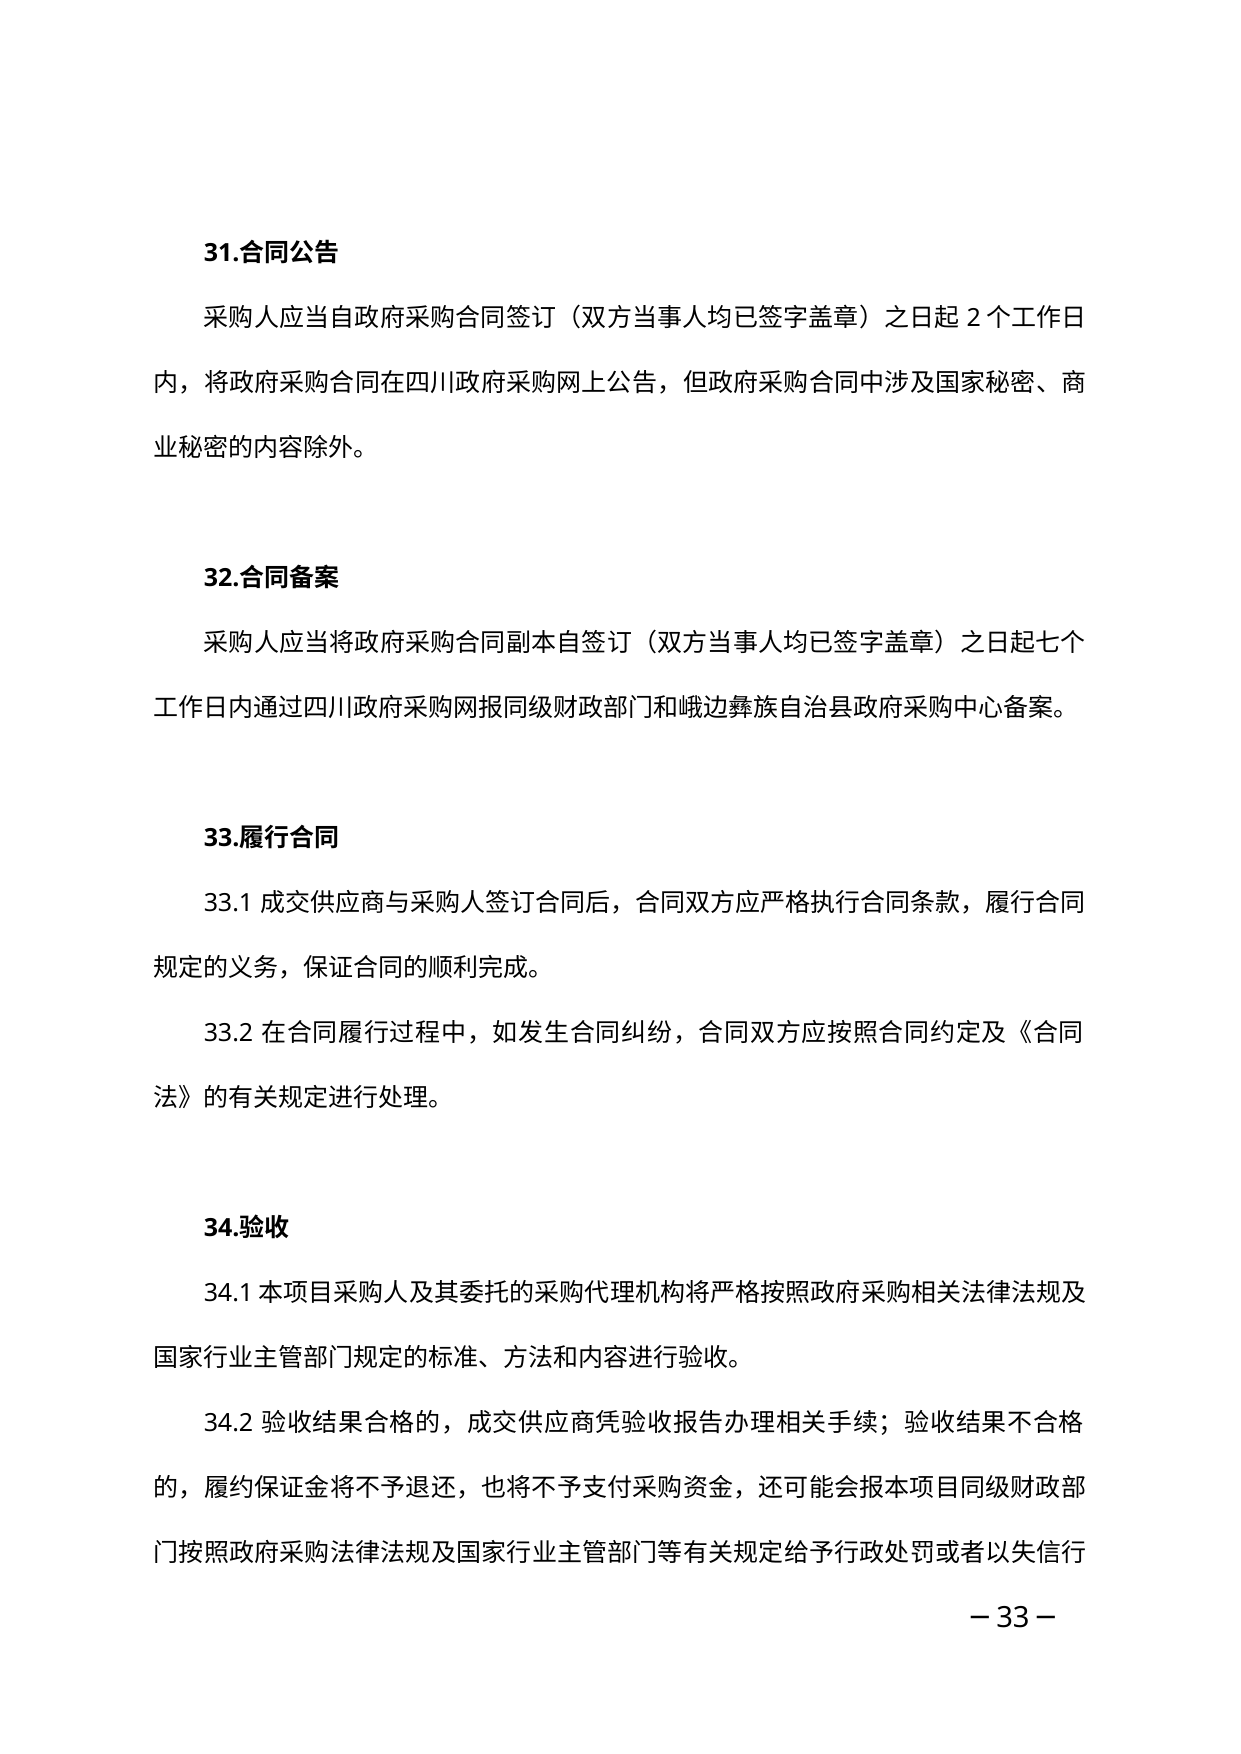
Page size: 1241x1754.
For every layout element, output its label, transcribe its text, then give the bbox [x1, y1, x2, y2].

text 31.合同公告 [153, 218, 1087, 283]
text 32.合同备案 [153, 543, 1087, 608]
text 采购人应当自政府采购合同签订（双方当事人均已签字盖章）之日起2个工作日内，将政府采购合同在四川政府采购网上公告，但政府采购合同中涉及国家秘密、商业秘密的内容除外。 [153, 283, 1087, 478]
text 采购人应当将政府采购合同副本自签订（双方当事人均已签字盖章）之日起七个工作日内通过四川政府采购网报同级财政部门和峨边彝族自治县政府采购中心备案。 [153, 608, 1087, 738]
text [153, 1388, 1087, 1583]
text 33.2 在合同履行过程中，如发生合同纠纷，合同双方应按照合同约定及《合同法》的有关规定进行处理。 [153, 998, 1087, 1128]
text 33.1 成交供应商与采购人签订合同后，合同双方应严格执行合同条款，履行合同规定的义务，保证合同的顺利完成。 [153, 868, 1087, 998]
text 34.验收 [153, 1193, 1087, 1258]
text 33.履行合同 [153, 803, 1087, 868]
text 34.1本项目采购人及其委托的采购代理机构将严格按照政府采购相关法律法规及国家行业主管部门规定的标准、方法和内容进行验收。 [153, 1258, 1087, 1388]
